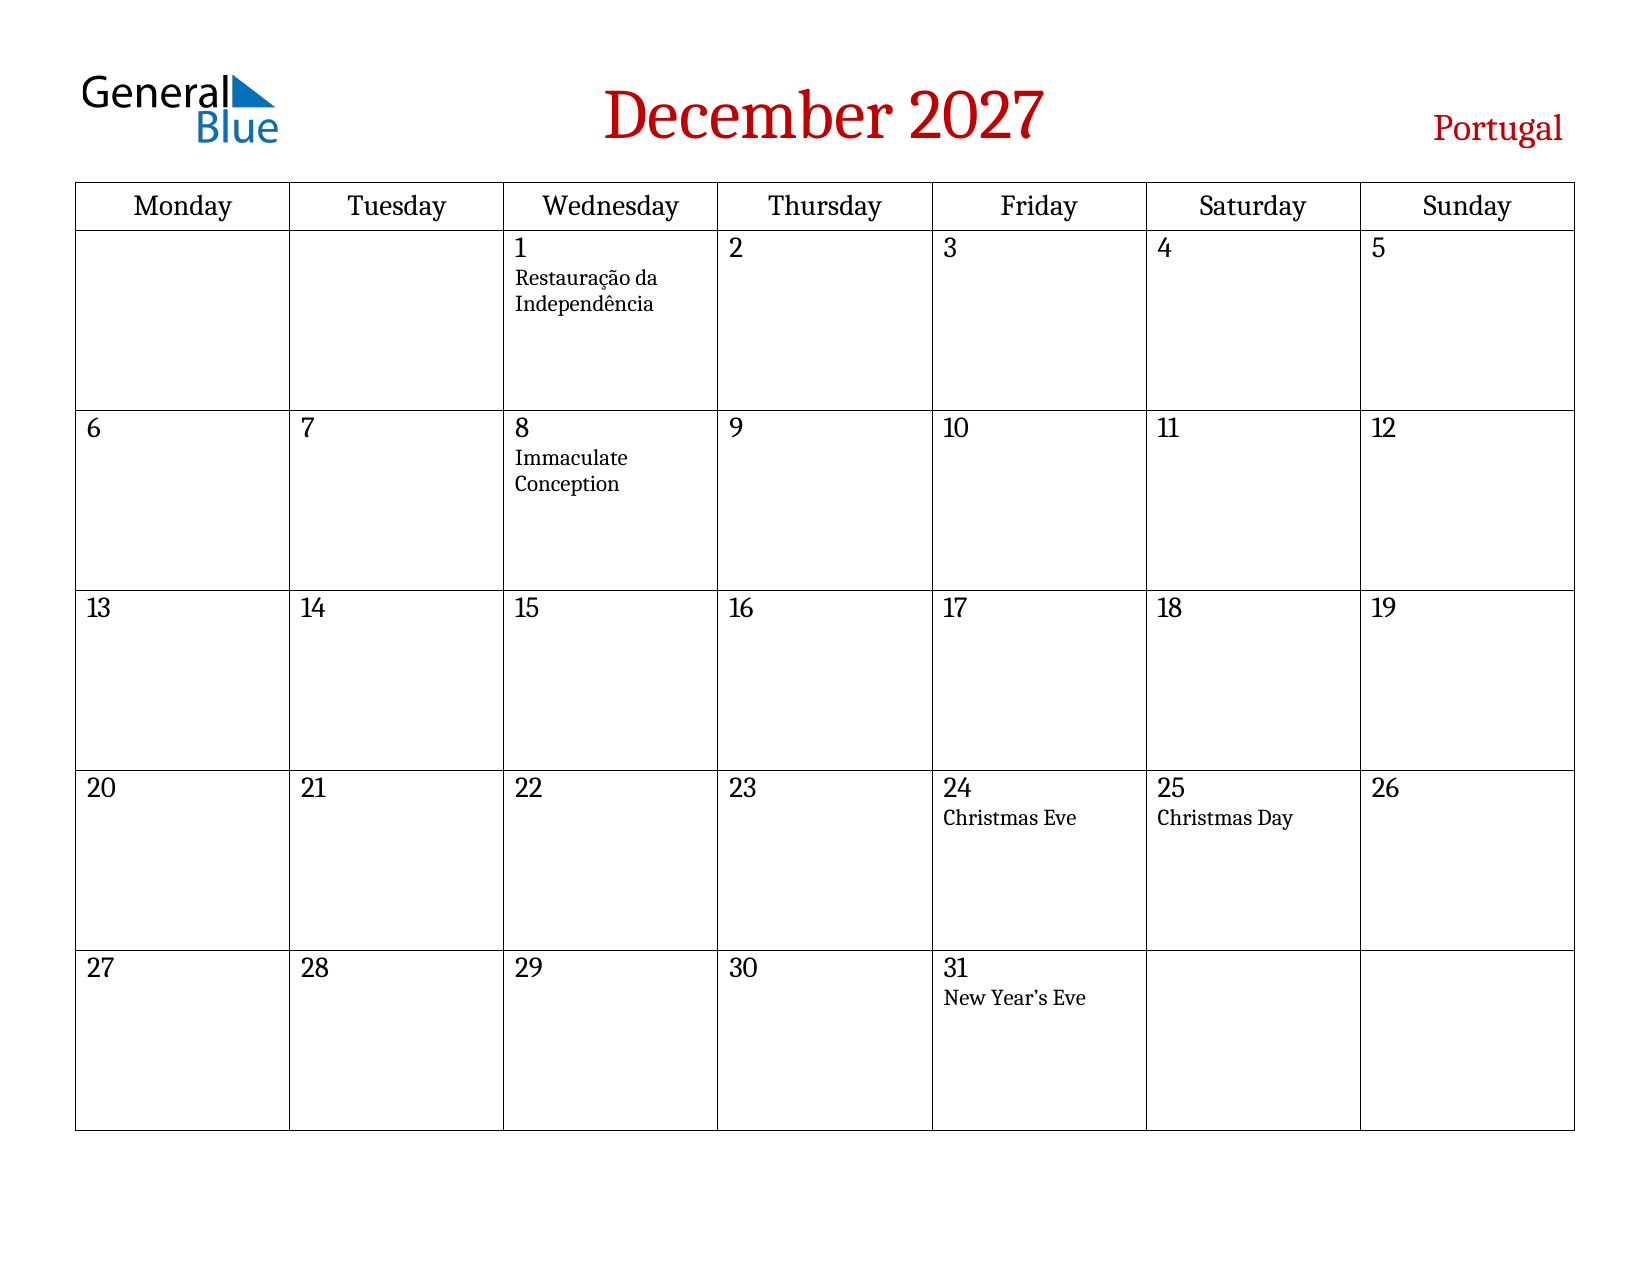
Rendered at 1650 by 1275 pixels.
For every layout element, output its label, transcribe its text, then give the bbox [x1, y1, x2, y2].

table_cell 20 [76, 771, 289, 805]
table_cell [718, 625, 932, 770]
table_cell 9 [718, 411, 932, 444]
table_cell Christmas Day [1147, 805, 1360, 950]
table_cell 24 [933, 771, 1146, 805]
table_cell [290, 231, 503, 264]
table_cell [290, 985, 503, 1130]
table_cell 8 [504, 411, 717, 444]
table_cell 5 [1361, 231, 1574, 264]
table_cell [1361, 625, 1574, 770]
table_cell 28 [290, 951, 503, 985]
table_cell 18 [1147, 591, 1360, 625]
table_cell Saturday [1147, 183, 1360, 230]
table_cell 11 [1147, 411, 1360, 444]
table_cell 23 [718, 771, 932, 805]
table_cell 3 [933, 231, 1146, 264]
table_cell 29 [504, 951, 717, 985]
table_cell [1147, 951, 1360, 985]
table_cell 30 [718, 951, 932, 985]
table_cell New Year’s Eve [933, 985, 1146, 1130]
table_header Portugal [1146, 75, 1574, 182]
table_cell Friday [933, 183, 1146, 230]
table_cell 10 [933, 411, 1146, 444]
table_cell [1147, 265, 1360, 410]
table_cell [76, 231, 289, 264]
table_cell Monday [76, 183, 289, 230]
table_cell [1361, 445, 1574, 590]
table_cell [718, 265, 932, 410]
table_cell 21 [290, 771, 503, 805]
table_cell [718, 805, 932, 950]
table_cell 1 [504, 231, 717, 264]
table_cell [290, 445, 503, 590]
table_cell [76, 985, 289, 1130]
table_cell [290, 265, 503, 410]
table_cell Tuesday [290, 183, 503, 230]
table_cell 27 [76, 951, 289, 985]
table_cell [290, 625, 503, 770]
table_cell [933, 265, 1146, 410]
table_cell [933, 625, 1146, 770]
table_cell [1147, 985, 1360, 1130]
table_cell 2 [718, 231, 932, 264]
table_cell 19 [1361, 591, 1574, 625]
table_cell Restauração da Independência [504, 265, 717, 410]
table_header December 2027 [504, 75, 1146, 182]
picture [82, 75, 278, 143]
table_cell Wednesday [504, 183, 717, 230]
table_cell [1147, 445, 1360, 590]
table_cell [1361, 805, 1574, 950]
table_cell 7 [290, 411, 503, 444]
table_cell 26 [1361, 771, 1574, 805]
table_cell 4 [1147, 231, 1360, 264]
table_cell [1361, 951, 1574, 985]
table_cell 31 [933, 951, 1146, 985]
table_header [76, 75, 503, 182]
table_cell [718, 445, 932, 590]
table_cell 16 [718, 591, 932, 625]
table_cell Thursday [718, 183, 932, 230]
table_cell [76, 805, 289, 950]
table_cell [76, 265, 289, 410]
table_cell Christmas Eve [933, 805, 1146, 950]
table_cell 13 [76, 591, 289, 625]
table_cell [504, 805, 717, 950]
table_cell [1147, 625, 1360, 770]
table_cell [1361, 985, 1574, 1130]
table_cell 15 [504, 591, 717, 625]
table_cell 22 [504, 771, 717, 805]
table_cell [504, 985, 717, 1130]
table_cell 17 [933, 591, 1146, 625]
table_cell 25 [1147, 771, 1360, 805]
table_cell 14 [290, 591, 503, 625]
table_cell [718, 985, 932, 1130]
table_cell [504, 625, 717, 770]
table_cell Sunday [1361, 183, 1574, 230]
table_cell [933, 445, 1146, 590]
table_cell 6 [76, 411, 289, 444]
table_cell [76, 445, 289, 590]
table_cell Immaculate Conception [504, 445, 717, 590]
table_cell 12 [1361, 411, 1574, 444]
table_cell [76, 625, 289, 770]
table_cell [290, 805, 503, 950]
table_cell [1361, 265, 1574, 410]
